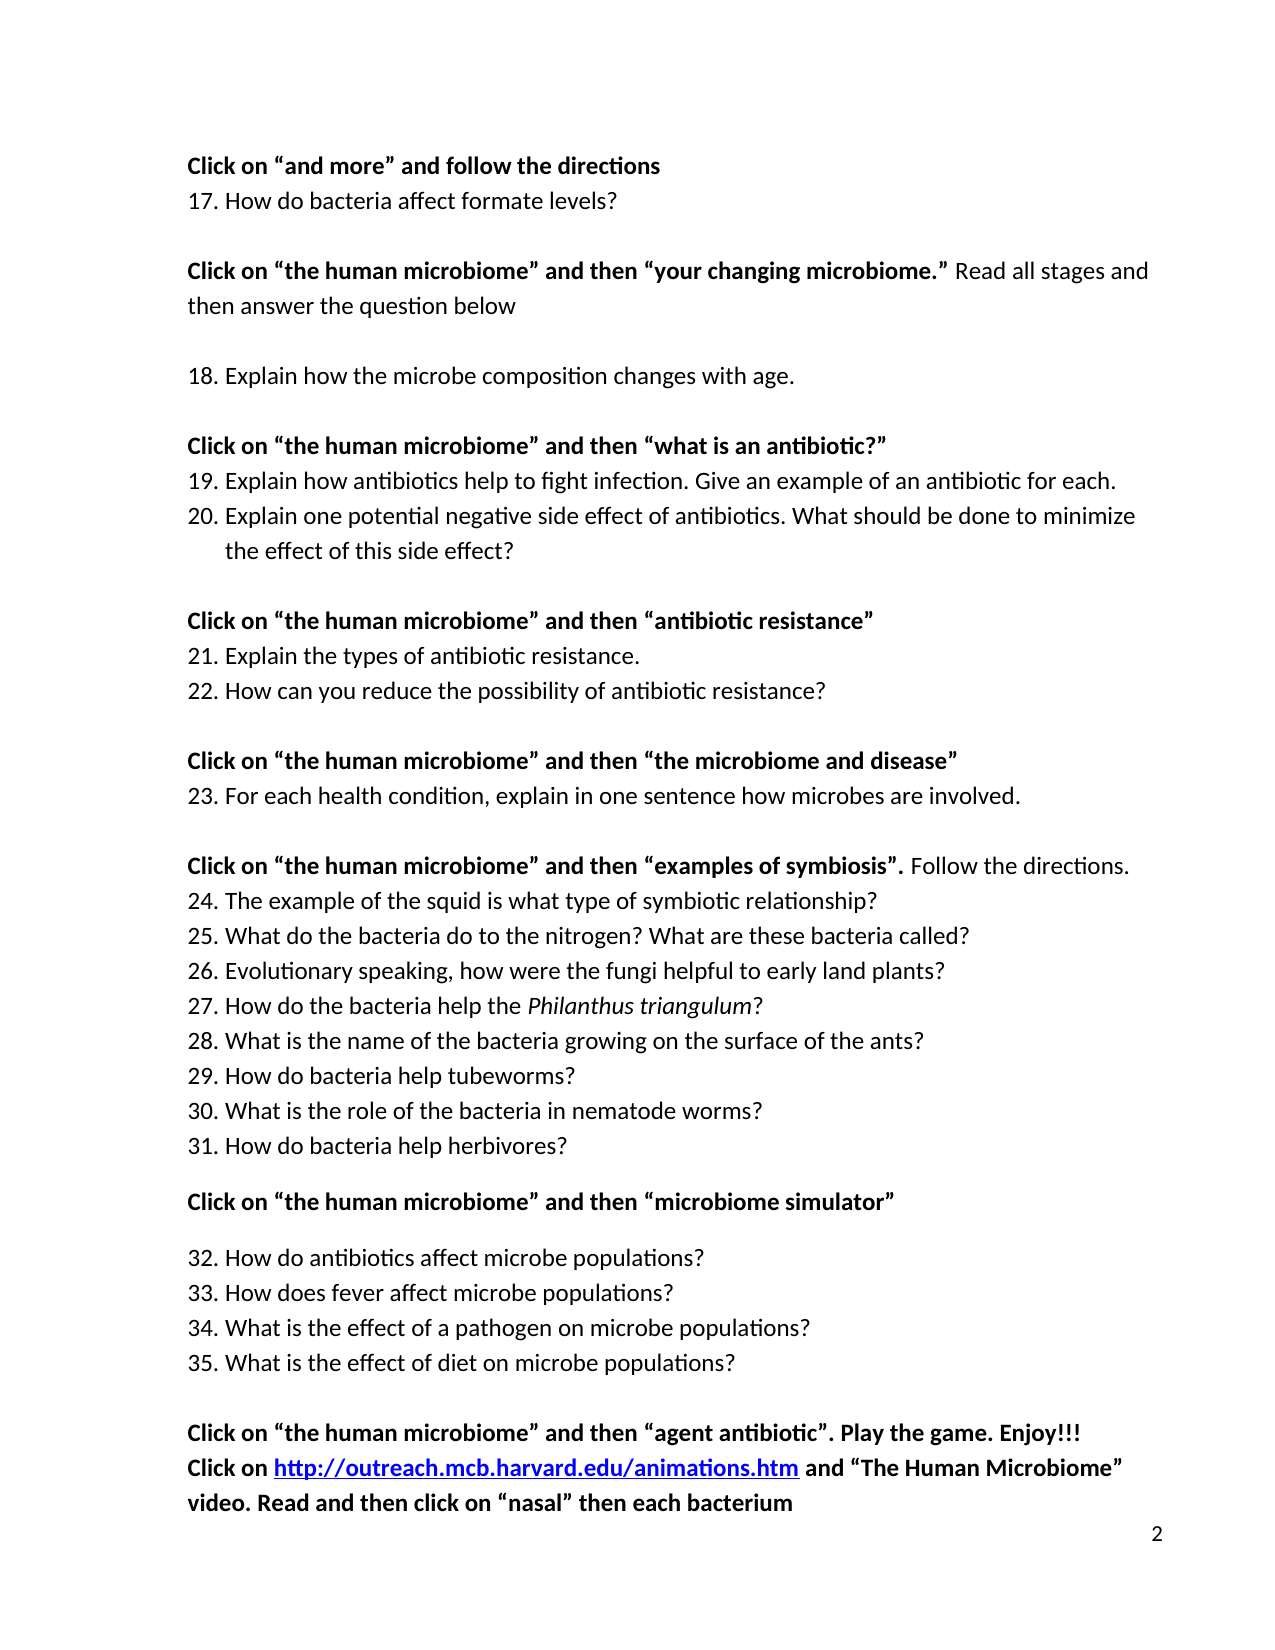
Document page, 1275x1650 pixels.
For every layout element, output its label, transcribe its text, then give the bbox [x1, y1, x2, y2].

list How can you reduce the possibility of antibiotic resistance? [187, 675, 1162, 706]
list How do bacteria help tubeworms? [187, 1060, 1162, 1091]
list How does fever affect microbe populations? [187, 1277, 1162, 1307]
list Click on “the human microbiome” and then “agent antibiotic”. Play the game. Enjoy!!! [187, 1417, 1162, 1447]
list Explain how the microbe composition changes with age. [187, 360, 1162, 391]
list How do bacteria affect formate levels? [187, 185, 1162, 216]
list Evolutionary speaking, how were the fungi helpful to early land plants? [187, 955, 1162, 986]
list What is the role of the bacteria in nematode worms? [187, 1095, 1162, 1126]
list Click on “and more” and follow the directions [187, 150, 1162, 181]
list Click on http://outreach.mcb.harvard.edu/animations.htm and “The Human Microbiome” video. Read and then click on “nasal” then each bacterium [187, 1452, 1162, 1517]
text Click on “the human microbiome” and then “microbiome simulator” [187, 1186, 1162, 1216]
list What is the effect of a pathogen on microbe populations? [187, 1312, 1162, 1342]
list Click on “the human microbiome” and then “antibiotic resistance” [187, 605, 1162, 636]
list How do bacteria help herbivores? [187, 1130, 1162, 1161]
list Explain the types of antibiotic resistance. [187, 640, 1162, 671]
list What is the effect of diet on microbe populations? [187, 1347, 1162, 1377]
list What do the bacteria do to the nitrogen? What are these bacteria called? [187, 920, 1162, 951]
list Click on “the human microbiome” and then “what is an antibiotic?” [187, 430, 1162, 461]
list The example of the squid is what type of symbiotic relationship? [187, 885, 1162, 916]
list For each health condition, explain in one sentence how microbes are involved. [187, 780, 1162, 811]
list How do the bacteria help the Philanthus triangulum? [187, 990, 1162, 1021]
list Click on “the human microbiome” and then “examples of symbiosis”. Follow the directions. [187, 850, 1162, 881]
list How do antibiotics affect microbe populations? [187, 1242, 1162, 1272]
list Explain one potential negative side effect of antibiotics. What should be done to minimize the effect of this side effect? [187, 500, 1162, 566]
list Click on “the human microbiome” and then “your changing microbiome.” Read all stages and then answer the question below [187, 255, 1162, 321]
list Explain how antibiotics help to fight infection. Give an example of an antibiotic for each. [187, 465, 1162, 496]
list Click on “the human microbiome” and then “the microbiome and disease” [187, 745, 1162, 776]
list What is the name of the bacteria growing on the surface of the ants? [187, 1025, 1162, 1056]
